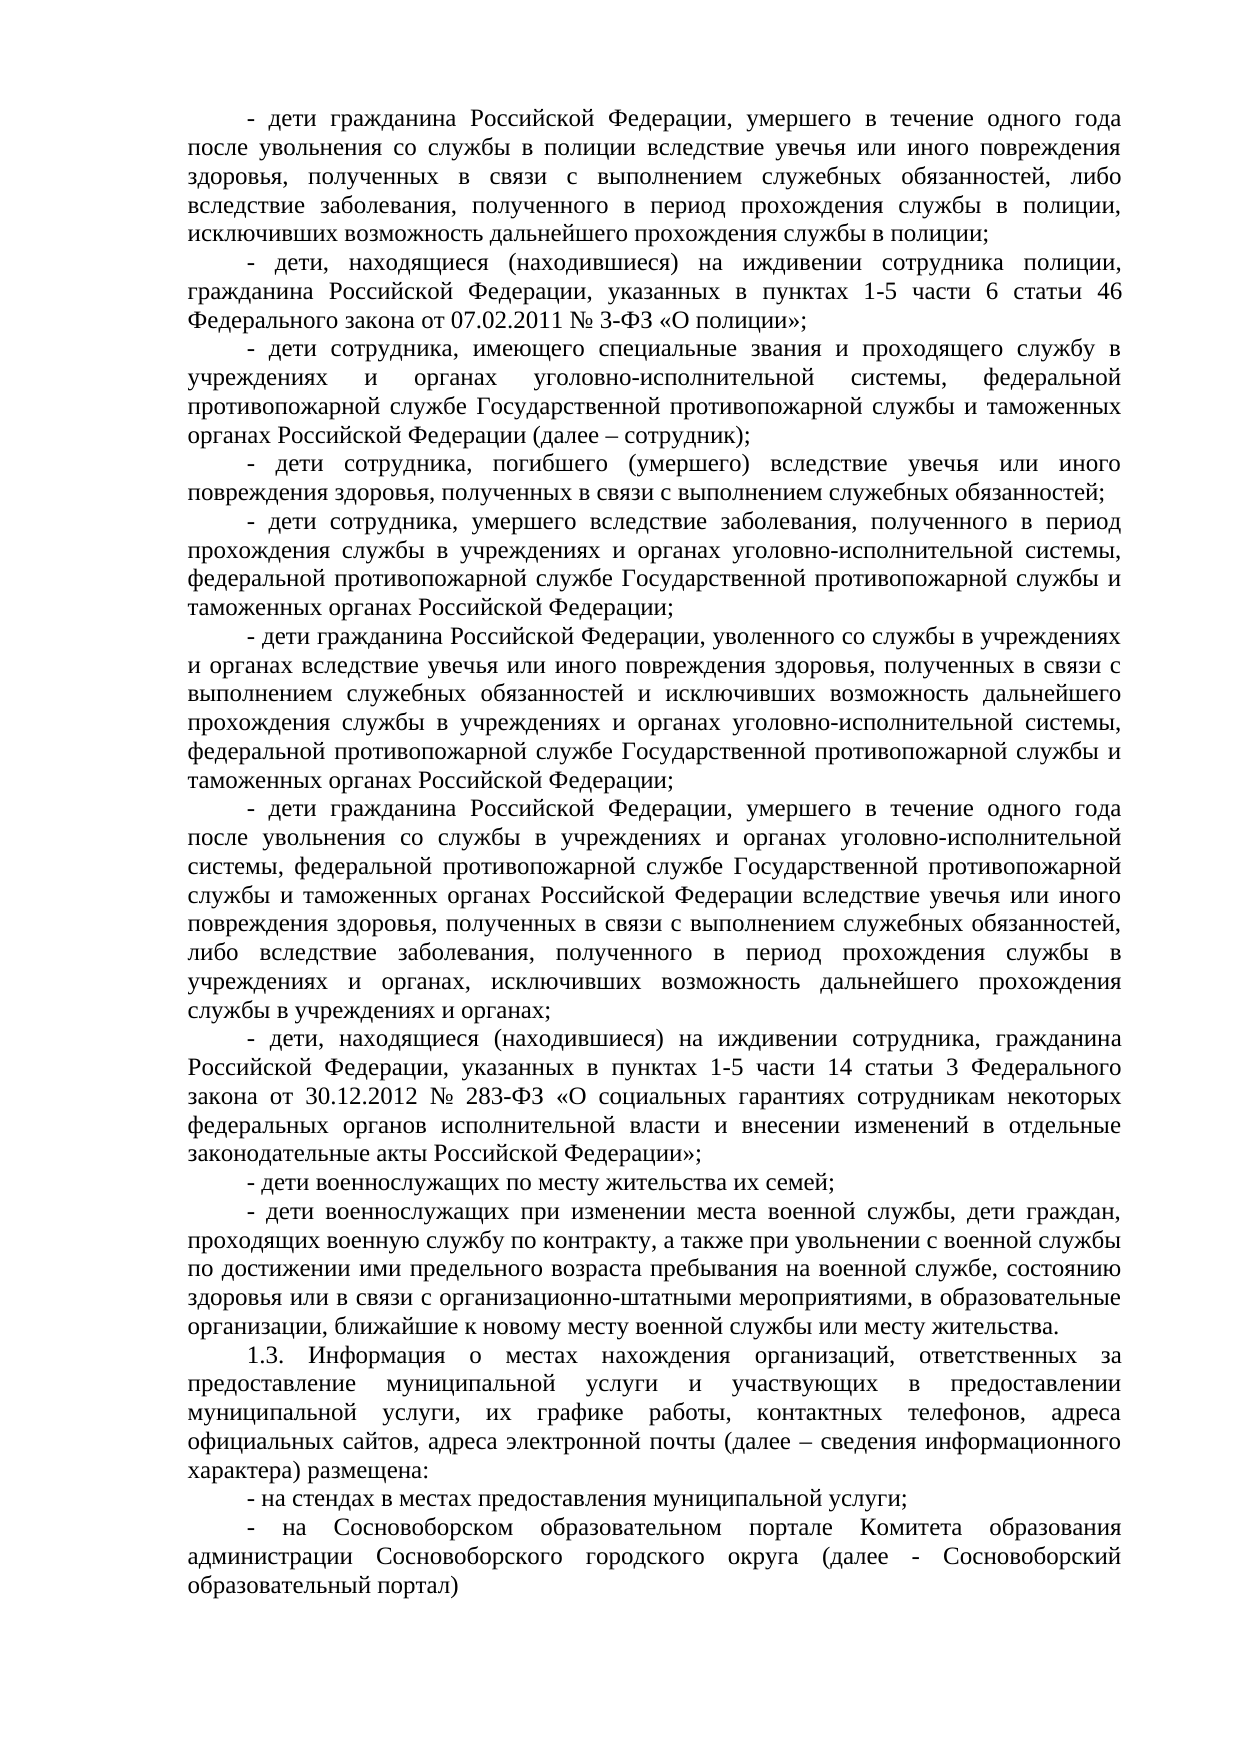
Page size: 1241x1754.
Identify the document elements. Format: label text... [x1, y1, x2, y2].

text - дети военнослужащих при изменении места военной службы, дети граждан, проходящих военную службу по контракту, а также при увольнении с военной службы по достижении ими предельного возраста пребывания на военной службе, состоянию здоровья или в связи с организационно-штатными мероприятиями, в образовательные организации, ближайшие к новому месту военной службы или месту жительства. [187, 1196, 1122, 1340]
text - дети, находящиеся (находившиеся) на иждивении сотрудника, гражданина Российской Федерации, указанных в пунктах 1-5 части 14 статьи 3 Федерального закона от 30.12.2012 № 283-ФЗ «О социальных гарантиях сотрудникам некоторых федеральных органов исполнительной власти и внесении изменений в отдельные законодательные акты Российской Федерации»; [187, 1023, 1122, 1167]
text - дети, находящиеся (находившиеся) на иждивении сотрудника полиции, гражданина Российской Федерации, указанных в пунктах 1-5 части 6 статьи 46 Федерального закона от 07.02.2011 № 3-ФЗ «О полиции»; [187, 247, 1122, 333]
text - дети гражданина Российской Федерации, умершего в течение одного года после увольнения со службы в учреждениях и органах уголовно-исполнительной системы, федеральной противопожарной службе Государственной противопожарной службы и таможенных органах Российской Федерации вследствие увечья или иного повреждения здоровья, полученных в связи с выполнением служебных обязанностей, либо вследствие заболевания, полученного в период прохождения службы в учреждениях и органах, исключивших возможность дальнейшего прохождения службы в учреждениях и органах; [187, 793, 1122, 1023]
text - дети сотрудника, погибшего (умершего) вследствие увечья или иного повреждения здоровья, полученных в связи с выполнением служебных обязанностей; [187, 448, 1122, 506]
text - на Сосновоборском образовательном портале Комитета образования администрации Сосновоборского городского округа (далее - Сосновоборский образовательный портал) [187, 1512, 1122, 1598]
text - дети сотрудника, умершего вследствие заболевания, полученного в период прохождения службы в учреждениях и органах уголовно-исполнительной системы, федеральной противопожарной службе Государственной противопожарной службы и таможенных органах Российской Федерации; [187, 506, 1122, 621]
text - дети военнослужащих по месту жительства их семей; [187, 1167, 1122, 1196]
text - на стендах в местах предоставления муниципальной услуги; [187, 1483, 1122, 1512]
text - дети гражданина Российской Федерации, уволенного со службы в учреждениях и органах вследствие увечья или иного повреждения здоровья, полученных в связи с выполнением служебных обязанностей и исключивших возможность дальнейшего прохождения службы в учреждениях и органах уголовно-исполнительной системы, федеральной противопожарной службе Государственной противопожарной службы и таможенных органах Российской Федерации; [187, 621, 1122, 793]
text - дети сотрудника, имеющего специальные звания и проходящего службу в учреждениях и органах уголовно-исполнительной системы, федеральной противопожарной службе Государственной противопожарной службы и таможенных органах Российской Федерации (далее – сотрудник); [187, 333, 1122, 448]
text 1.3. Информация о местах нахождения организаций, ответственных за предоставление муниципальной услуги и участвующих в предоставлении муниципальной услуги, их графике работы, контактных телефонов, адреса официальных сайтов, адреса электронной почты (далее – сведения информационного характера) размещена: [187, 1340, 1122, 1483]
text - дети гражданина Российской Федерации, умершего в течение одного года после увольнения со службы в полиции вследствие увечья или иного повреждения здоровья, полученных в связи с выполнением служебных обязанностей, либо вследствие заболевания, полученного в период прохождения службы в полиции, исключивших возможность дальнейшего прохождения службы в полиции; [187, 103, 1122, 247]
